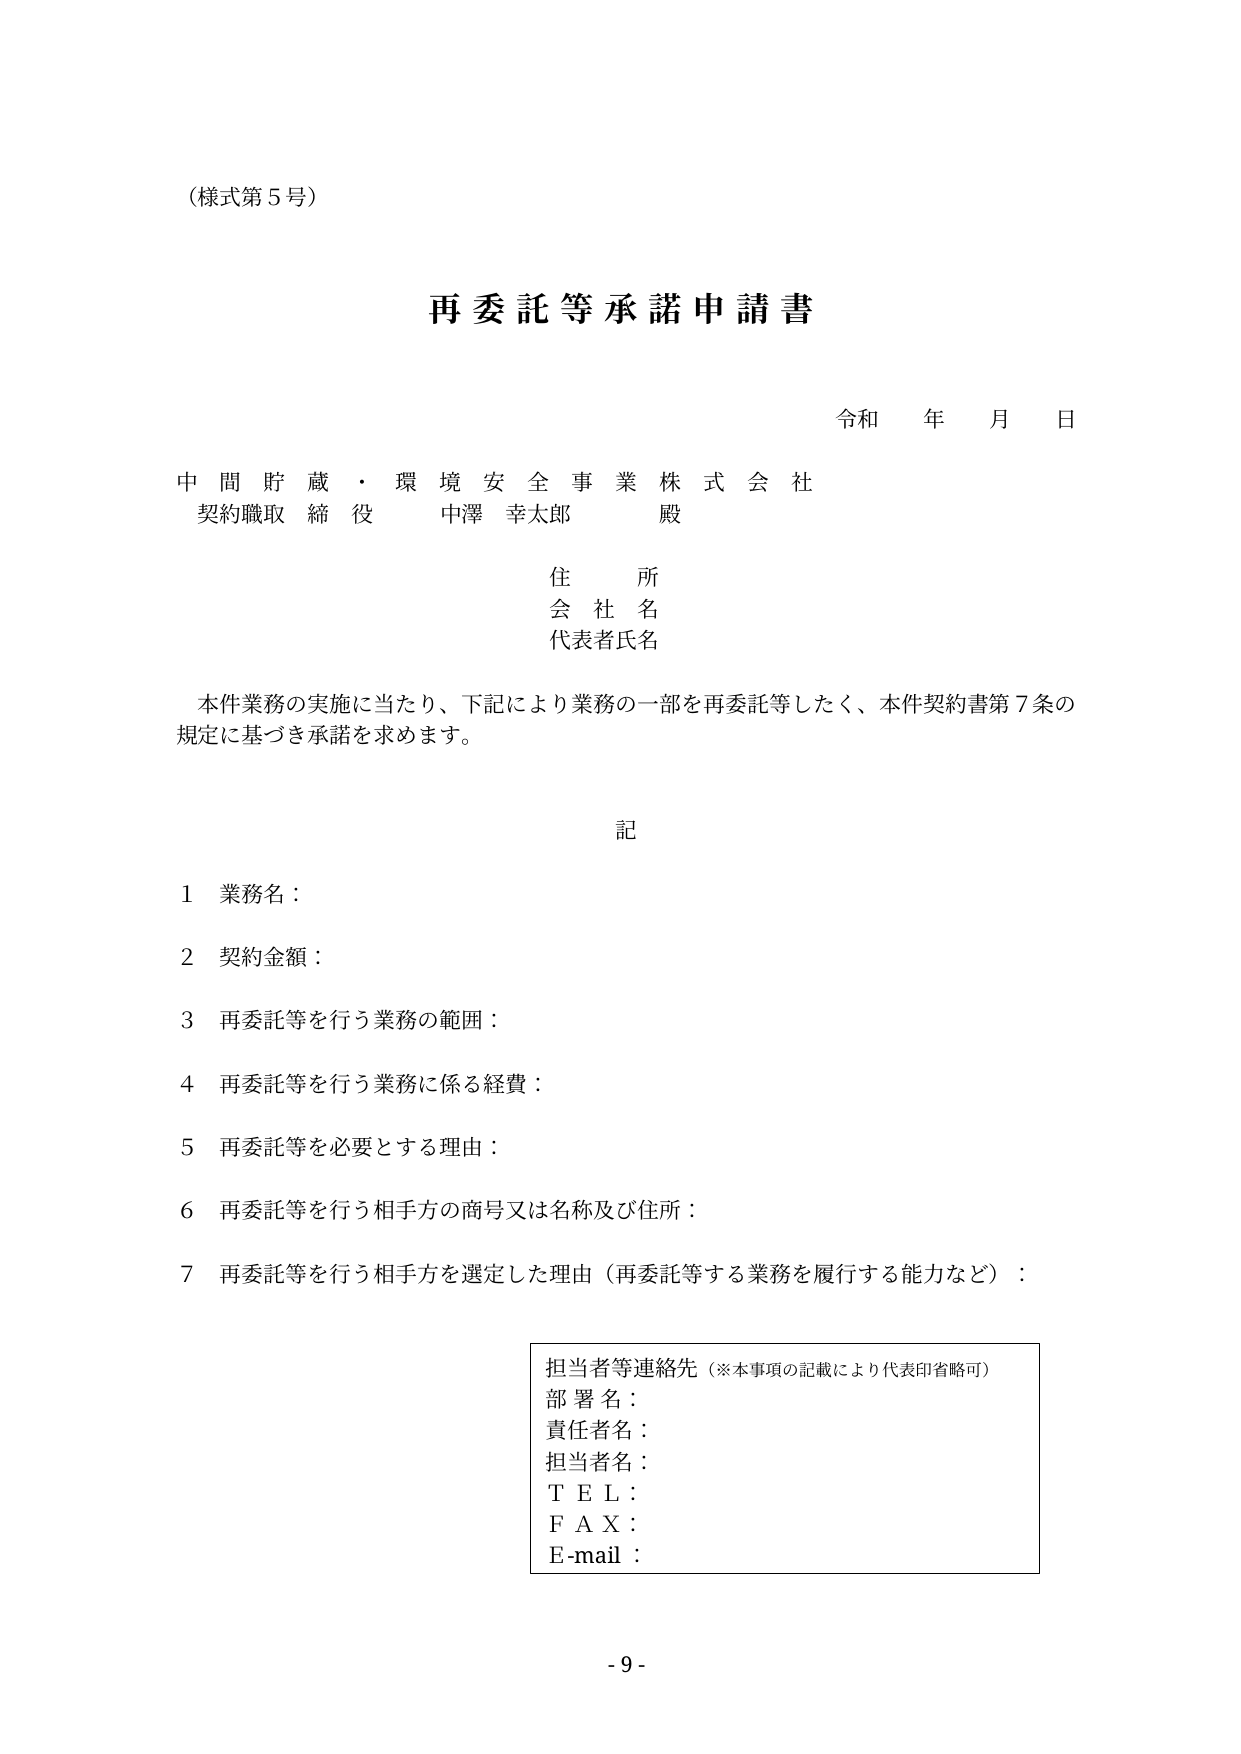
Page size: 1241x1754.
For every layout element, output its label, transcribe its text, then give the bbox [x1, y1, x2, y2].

text ６ 再委託等を行う相手方の商号又は名称及び住所： [176, 1194, 1077, 1225]
text 住 所 [176, 560, 1077, 592]
text ４ 再委託等を行う業務に係る経費： [176, 1067, 1077, 1099]
text 本件業務の実施に当たり、下記により業務の一部を再委託等したく、本件契約書第７条の規定に基づき承諾を求めます。 [176, 687, 1077, 750]
text 令和 年 月 日 [176, 402, 1077, 434]
text 会 社 名 [176, 592, 1077, 624]
text ２ 契約金額： [176, 940, 1077, 972]
text 記 [176, 814, 1077, 845]
text ７ 再委託等を行う相手方を選定した理由（再委託等する業務を履行する能力など）： [176, 1257, 1077, 1289]
text 契約職取締役 中澤 幸太郎 殿 [176, 497, 1077, 529]
text 再委託等承諾申請書 [176, 275, 1077, 339]
text ３ 再委託等を行う業務の範囲： [176, 1004, 1077, 1035]
text 中間貯蔵・環境安全事業株式会社 [176, 465, 1077, 497]
text （様式第５号） [176, 180, 1077, 212]
text １ 業務名： [176, 877, 1077, 909]
text 代表者氏名 [176, 624, 1077, 655]
text ５ 再委託等を必要とする理由： [176, 1130, 1077, 1162]
